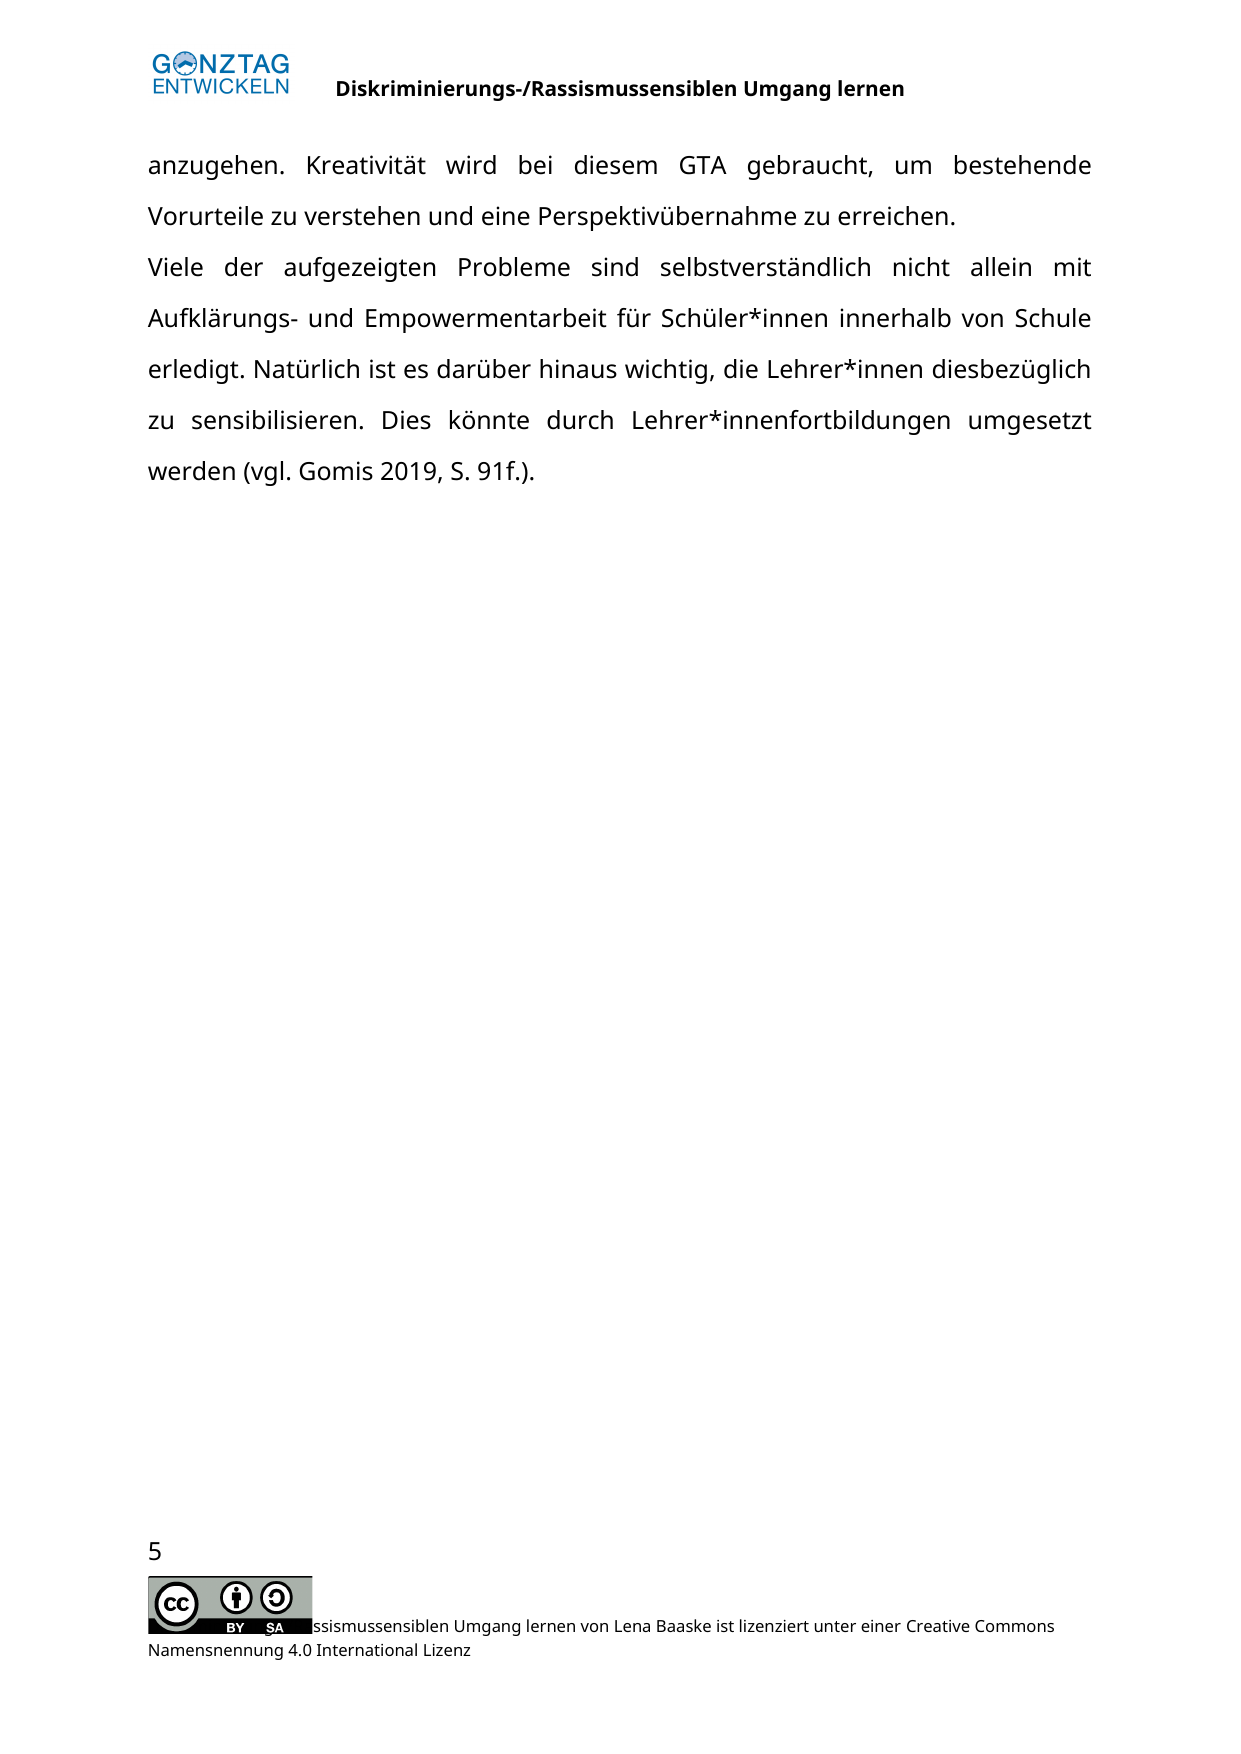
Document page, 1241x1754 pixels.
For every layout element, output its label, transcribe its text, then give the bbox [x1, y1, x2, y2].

picture [147, 44, 296, 104]
text Viele der aufgezeigten Probleme sind selbstverständlich nicht allein mit Aufklärungs- und Empowermentarbeit für Schüler*innen innerhalb von Schule erledigt. Natürlich ist es darüber hinaus wichtig, die Lehrer*innen diesbezüglich zu sensibilisieren. Dies könnte durch Lehrer*innenfortbildungen umgesetzt werden (vgl. Gomis 2019, S. 91f.). [148, 250, 1092, 488]
picture [147, 1576, 313, 1634]
